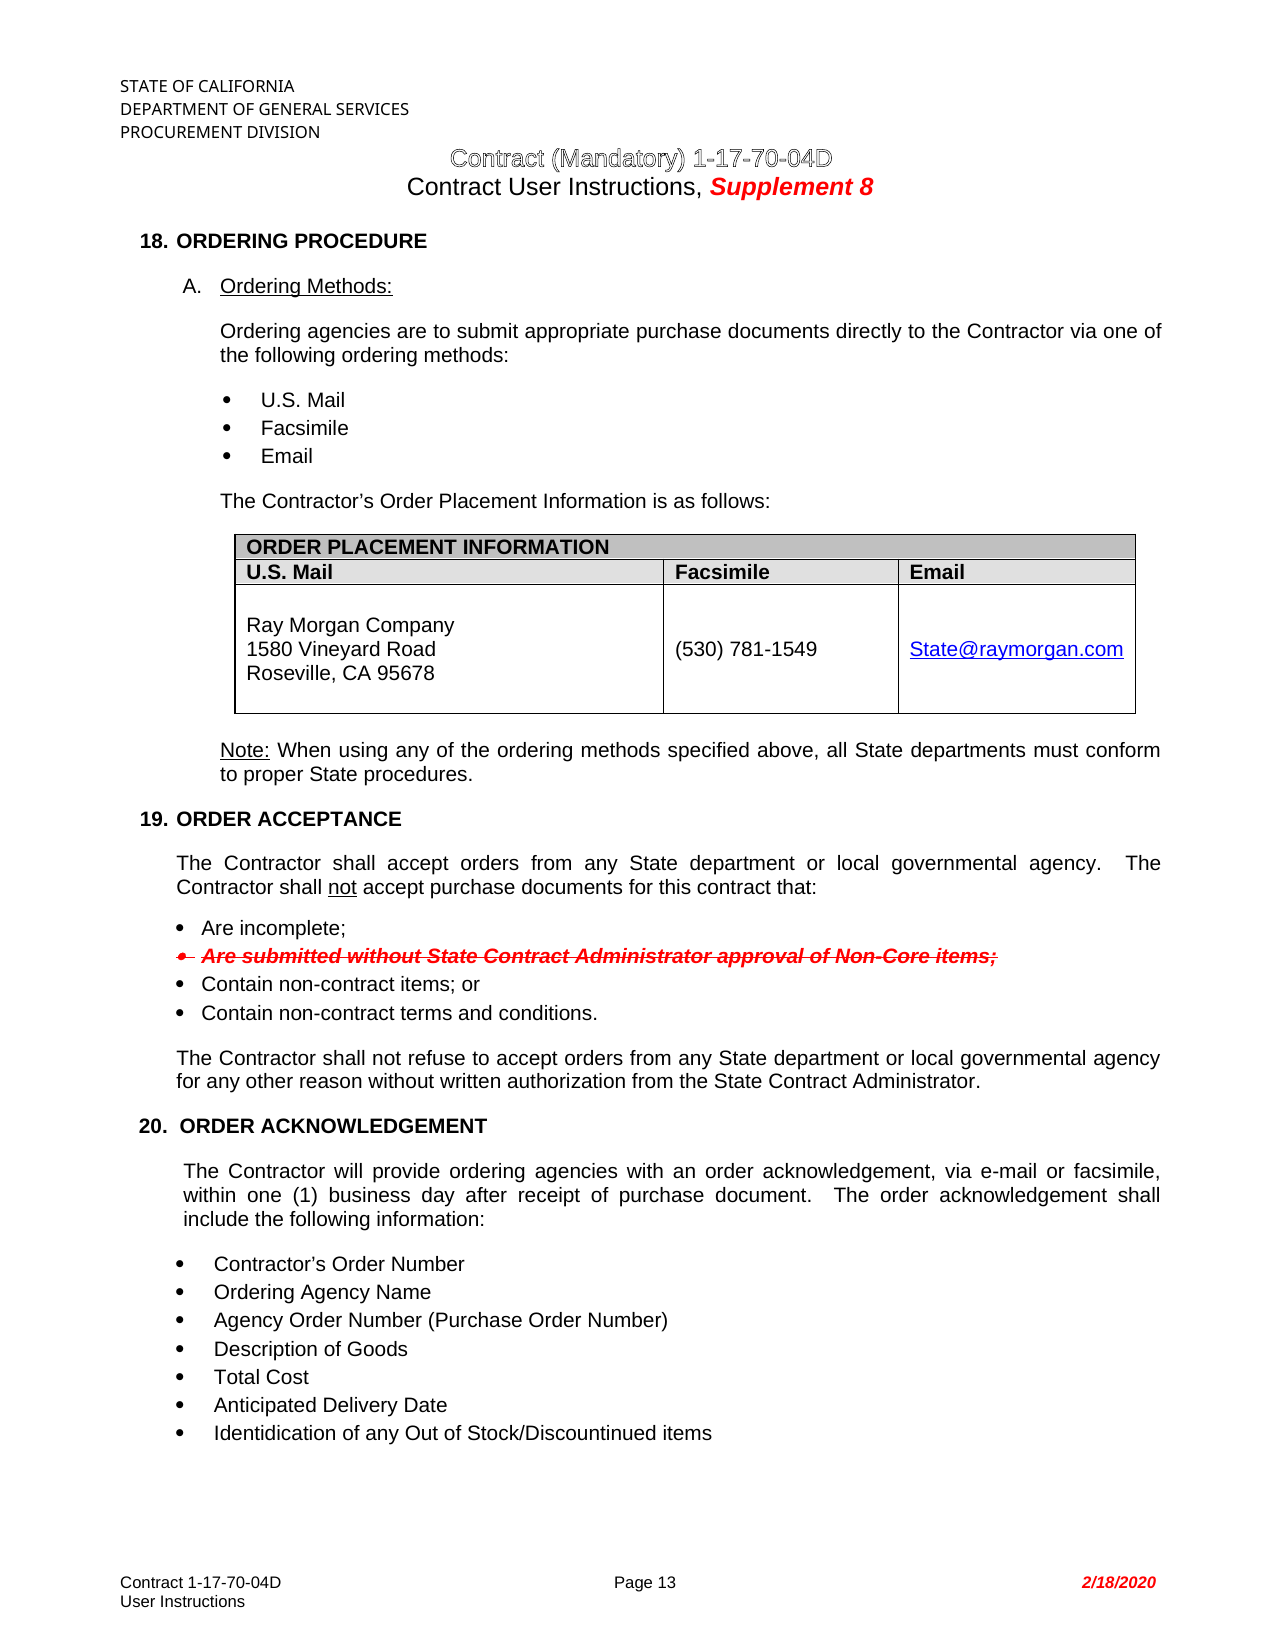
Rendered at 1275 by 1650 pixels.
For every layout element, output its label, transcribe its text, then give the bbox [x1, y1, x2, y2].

list Description of Goods [176, 1336, 1162, 1360]
list U.S. Mail [223, 387, 1162, 411]
text The Contractor will provide ordering agencies with an order acknowledgement, via e-mail or facsimile, within one (1) business day after receipt of purchase document. The order acknowledgement shall include the following information: [183, 1159, 1162, 1231]
table_cell U.S. Mail [236, 560, 663, 583]
table_cell State@raymorgan.com [899, 585, 1135, 713]
text The Contractor shall not refuse to accept orders from any State department or local governmental agency for any other reason without written authorization from the State Contract Administrator. [176, 1045, 1162, 1093]
text The Contractor shall accept orders from any State department or local governmental agency. The Contractor shall not accept purchase documents for this contract that: [176, 851, 1162, 899]
list Ordering Agency Name [176, 1280, 1162, 1304]
list Contain non-contract terms and conditions. [176, 1001, 1162, 1024]
list Total Cost [176, 1364, 1162, 1389]
list Contain non-contract items; or [176, 972, 1162, 996]
table_cell Email [899, 560, 1135, 583]
list Are incomplete; [176, 916, 1162, 940]
list Facsimile [223, 416, 1162, 440]
table_header ORDER PLACEMENT INFORMATION [236, 535, 1135, 558]
list Agency Order Number (Purchase Order Number) [176, 1308, 1162, 1332]
list Ordering Methods: [182, 274, 1162, 298]
list ORDER ACCEPTANCE [139, 806, 1162, 830]
list Are submitted without State Contract Administrator approval of Non-Core items; [176, 944, 1162, 968]
list ORDER ACKNOWLEDGEMENT [139, 1114, 1162, 1138]
list ORDERING PROCEDURE [139, 229, 1162, 253]
text Ordering agencies are to submit appropriate purchase documents directly to the Contractor via one of the following ordering methods: [220, 319, 1162, 367]
table_cell Facsimile [664, 560, 898, 583]
table_cell (530) 781-1549 [664, 585, 898, 713]
text The Contractor’s Order Placement Information is as follows: [220, 489, 1162, 513]
list Contractor’s Order Number [176, 1252, 1162, 1276]
list Identidication of any Out of Stock/Discountinued items [176, 1421, 1162, 1445]
list Email [223, 444, 1162, 468]
table_cell Ray Morgan Company 1580 Vineyard Road Roseville, CA 95678 [236, 585, 663, 713]
list Anticipated Delivery Date [176, 1393, 1162, 1417]
text Note: When using any of the ordering methods specified above, all State departments must conform to proper State procedures. [220, 738, 1162, 786]
